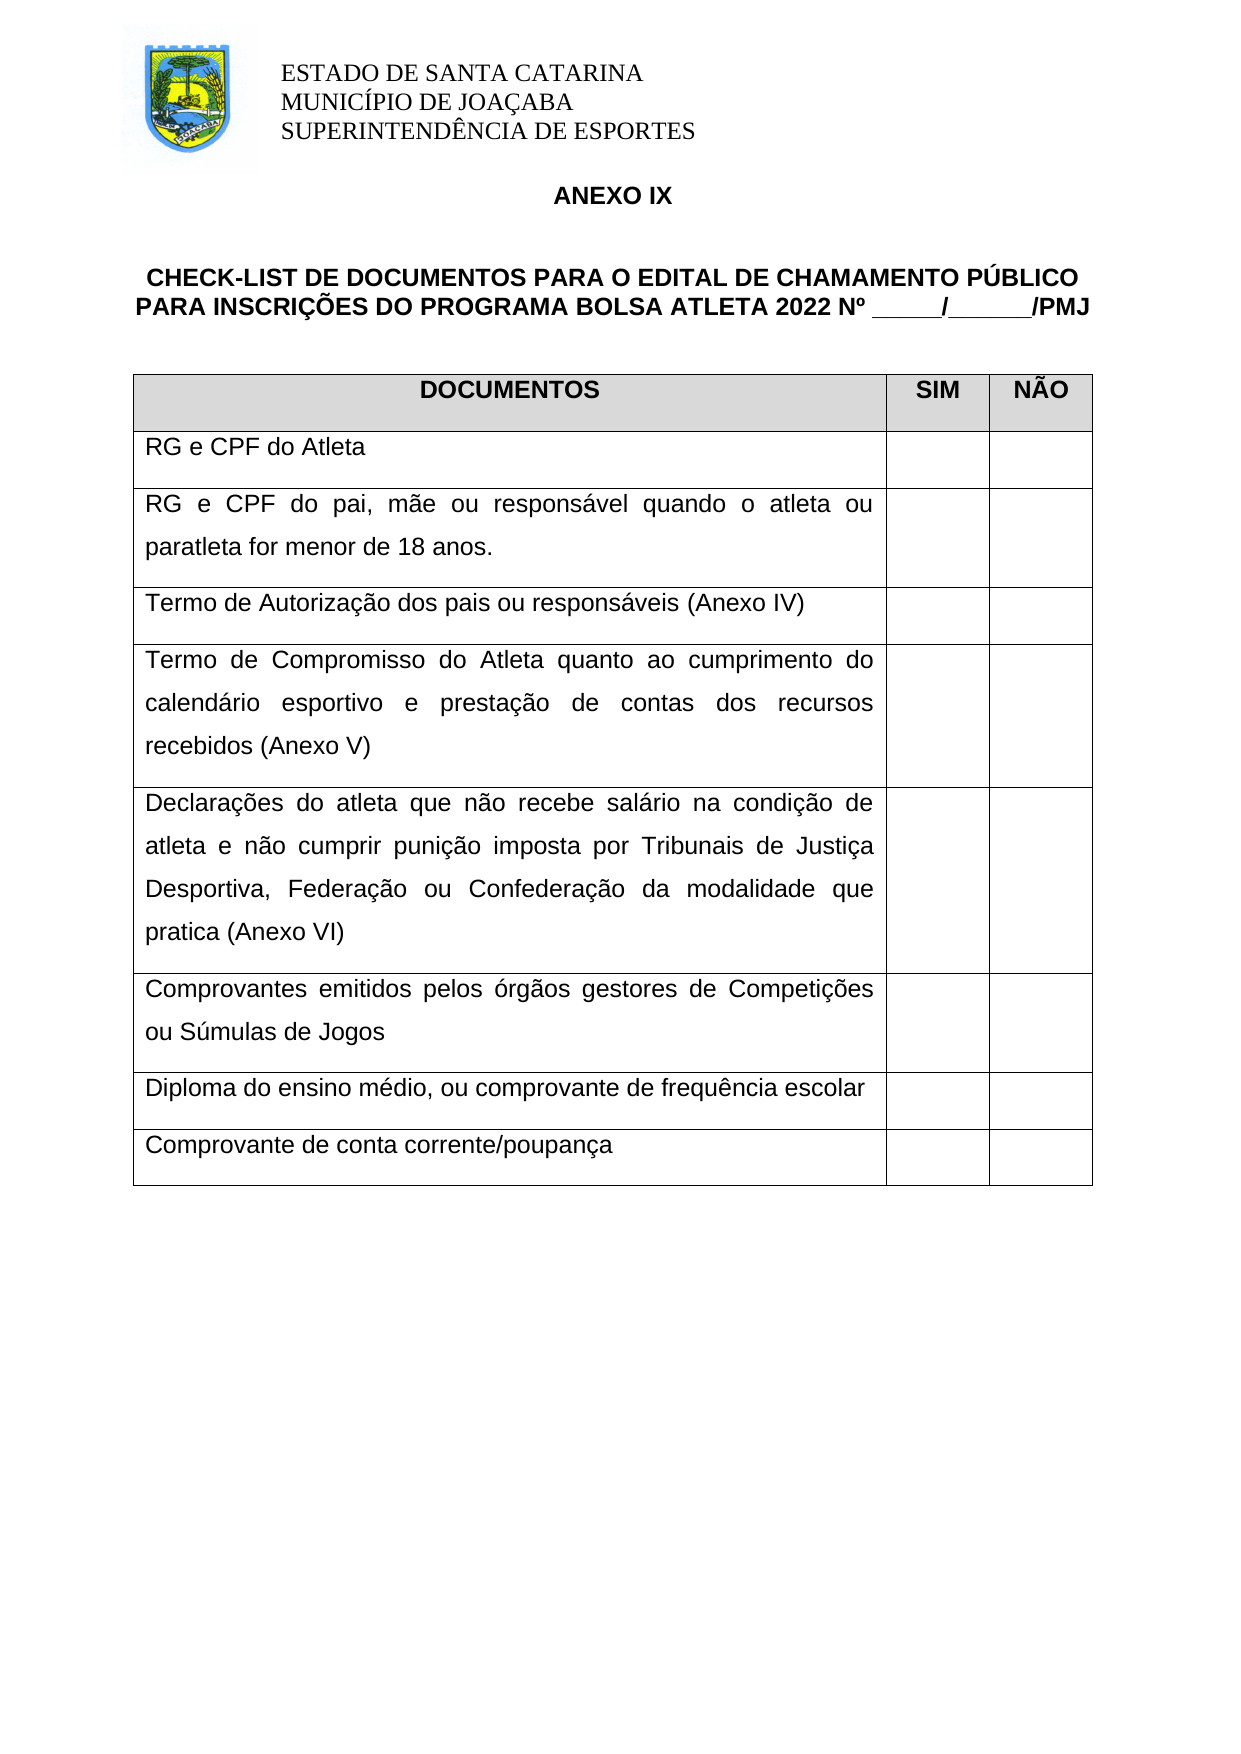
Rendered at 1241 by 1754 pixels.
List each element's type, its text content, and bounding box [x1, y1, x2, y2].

table_header DOCUMENTOS [134, 375, 886, 431]
table_header SIM [887, 375, 989, 431]
table_cell [887, 974, 989, 1072]
table_cell Comprovantes emitidos pelos órgãos gestores de Competições ou Súmulas de Jogos [134, 974, 886, 1072]
table_cell [990, 1073, 1092, 1129]
text ANEXO IX [133, 181, 1093, 209]
table_cell [887, 1130, 989, 1185]
table_cell [887, 645, 989, 787]
table_cell [887, 788, 989, 972]
text CHECK-LIST DE DOCUMENTOS PARA O EDITAL DE CHAMAMENTO PÚBLICO PARA INSCRIÇÕES DO PROGRAMA BOLSA ATLETA 2022 Nº _____/______/PMJ [133, 263, 1093, 321]
table_cell [990, 489, 1092, 587]
table_cell [887, 489, 989, 587]
table_cell Termo de Autorização dos pais ou responsáveis (Anexo IV) [134, 588, 886, 644]
table_cell Comprovante de conta corrente/poupança [134, 1130, 886, 1185]
table_cell [990, 974, 1092, 1072]
table_cell [887, 588, 989, 644]
table_cell RG e CPF do Atleta [134, 432, 886, 487]
table_cell [990, 1130, 1092, 1185]
table_cell Termo de Compromisso do Atleta quanto ao cumprimento do calendário esportivo e prestação de contas dos recursos recebidos (Anexo V) [134, 645, 886, 787]
table_cell [990, 645, 1092, 787]
table_header NÃO [990, 375, 1092, 431]
table_cell [990, 432, 1092, 487]
table_cell [990, 788, 1092, 972]
table_cell Diploma do ensino médio, ou comprovante de frequência escolar [134, 1073, 886, 1129]
table_cell Declarações do atleta que não recebe salário na condição de atleta e não cumprir punição imposta por Tribunais de Justiça Desportiva, Federação ou Confederação da modalidade que pratica (Anexo VI) [134, 788, 886, 972]
table_cell [887, 1073, 989, 1129]
table_cell [887, 432, 989, 487]
table_cell RG e CPF do pai, mãe ou responsável quando o atleta ou paratleta for menor de 18 anos. [134, 489, 886, 587]
picture [122, 24, 257, 174]
table_cell [990, 588, 1092, 644]
